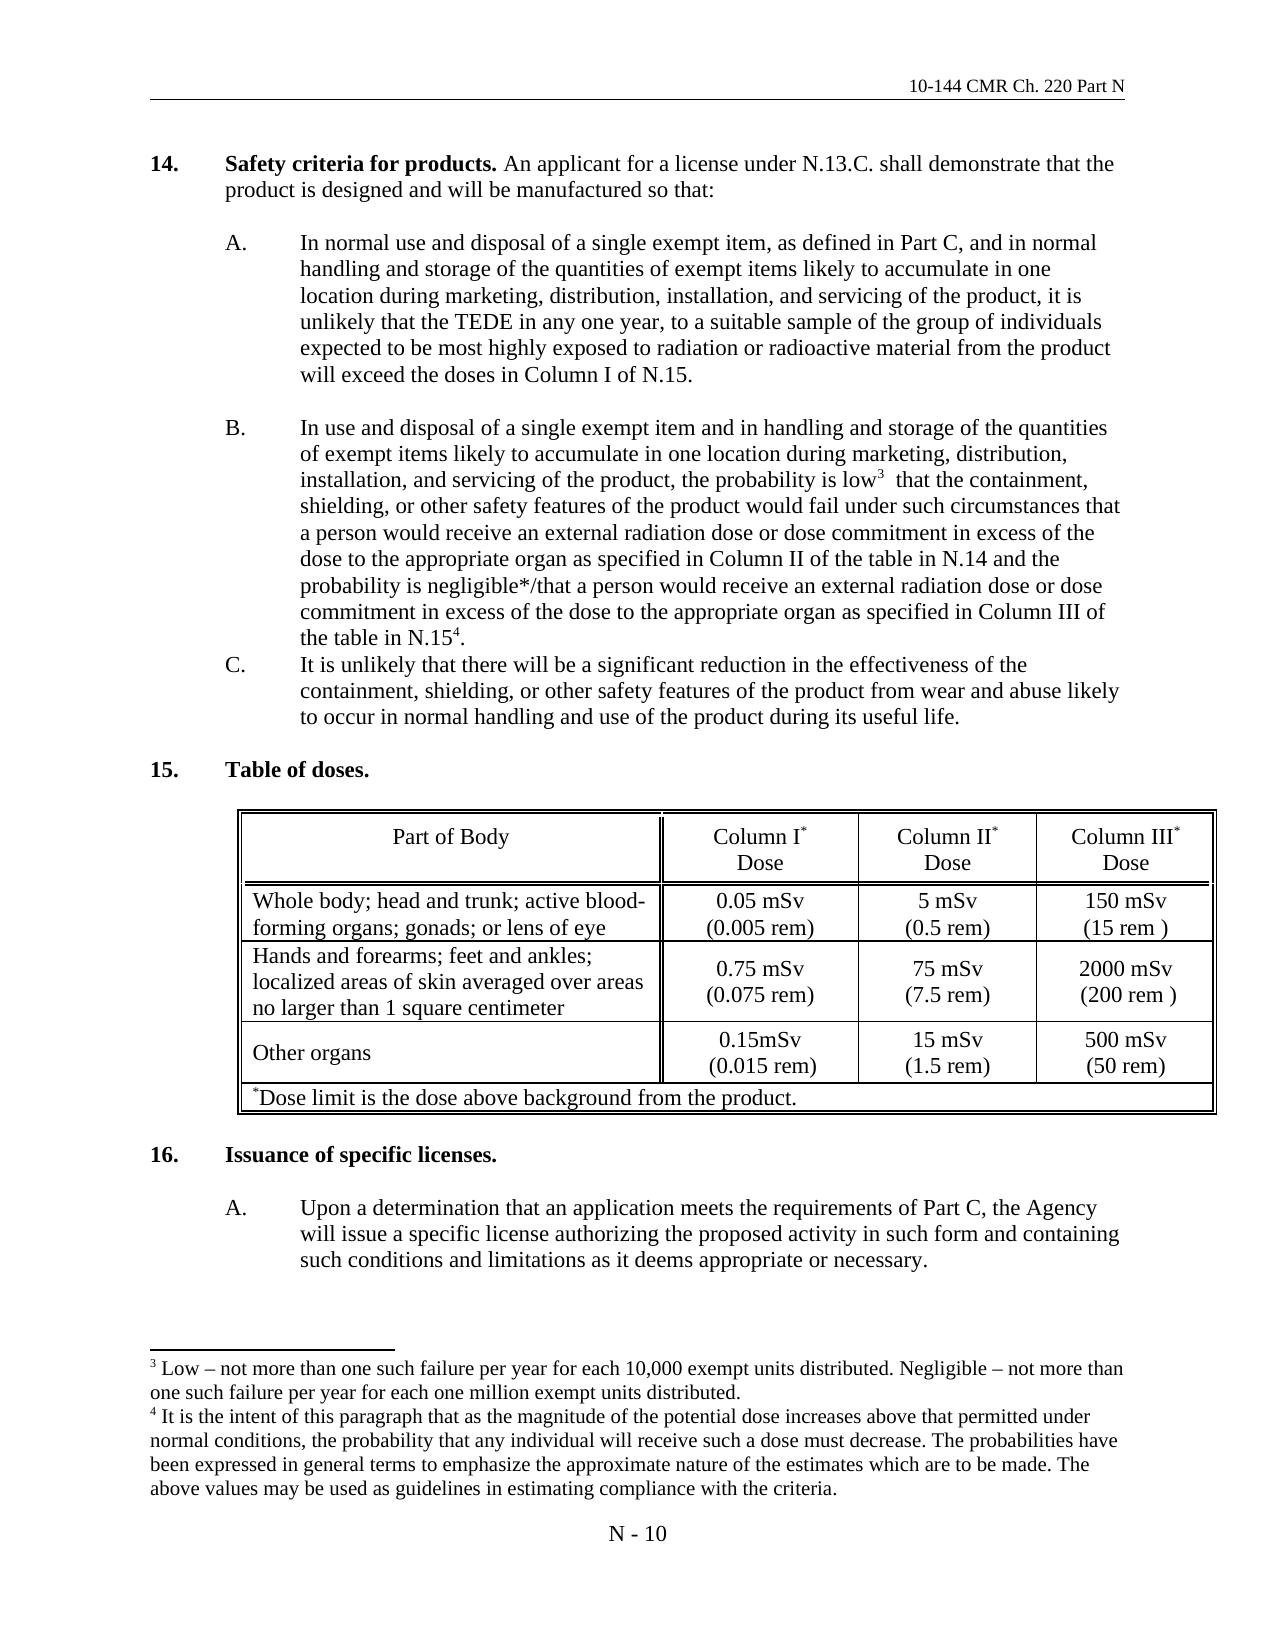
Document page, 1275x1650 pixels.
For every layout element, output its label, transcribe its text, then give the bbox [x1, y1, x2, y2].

table_cell 75 mSv (7.5 rem) [859, 942, 1036, 1021]
text 16. Issuance of specific licenses. [150, 1141, 1125, 1167]
table_header Column III* Dose [1037, 814, 1212, 881]
table_header Column I* Dose [662, 813, 858, 881]
text A. Upon a determination that an application meets the requirements of Part C, the Agency will issue a specific license authorizing the proposed activity in such form and containing such conditions and limitations as it deems appropriate or necessary. [225, 1194, 1125, 1273]
table_header Column II* Dose [859, 814, 1036, 881]
table_cell 150 mSv (15 rem ) [1037, 881, 1215, 940]
table_cell 5 mSv (0.5 rem) [859, 886, 1036, 940]
text B. In use and disposal of a single exempt item and in handling and storage of the quantities of exempt items likely to accumulate in one location during marketing, distribution, installation, and servicing of the product, the probability is low that the containment, shielding, or other safety features of the product would fail under such circumstances that a person would receive an external radiation dose or dose commitment in excess of the dose to the appropriate organ as specified in Column II of the table in N.14 and the probability is negligible*/that a person would receive an external radiation dose or dose commitment in excess of the dose to the appropriate organ as specified in Column III of the table in N.15. [225, 413, 1125, 651]
text 15. Table of doses. [150, 756, 1125, 782]
table_cell Whole body; head and trunk; active blood-forming organs; gonads; or lens of eye [240, 881, 662, 940]
text C. It is unlikely that there will be a significant reduction in the effectiveness of the containment, shielding, or other safety features of the product from wear and abuse likely to occur in normal handling and use of the product during its useful life. [225, 651, 1125, 730]
text 14. Safety criteria for products. An applicant for a license under N.13.C. shall demonstrate that the product is designed and will be manufactured so that: [150, 150, 1125, 203]
table_cell *Dose limit is the dose above background from the product. [242, 1084, 1212, 1110]
text A. In normal use and disposal of a single exempt item, as defined in Part C, and in normal handling and storage of the quantities of exempt items likely to accumulate in one location during marketing, distribution, installation, and servicing of the product, it is unlikely that the TEDE in any one year, to a suitable sample of the group of individuals expected to be most highly exposed to radiation or radioactive material from the product will exceed the doses in Column I of N.15. [225, 229, 1125, 387]
table_cell 0.75 mSv (0.075 rem) [664, 942, 858, 1021]
table_cell Hands and forearms; feet and ankles; localized areas of skin averaged over areas no larger than 1 square centimeter [242, 942, 659, 1021]
table_cell Other organs [242, 1022, 659, 1082]
table_cell 15 mSv (1.5 rem) [859, 1022, 1036, 1082]
table_header Part of Body [240, 811, 662, 881]
table_cell 0.15mSv (0.015 rem) [664, 1022, 858, 1082]
table_cell 2000 mSv (200 rem ) [1037, 942, 1212, 1021]
table_cell 500 mSv (50 rem) [1037, 1022, 1212, 1082]
table_cell 0.05 mSv (0.005 rem) [664, 886, 858, 940]
